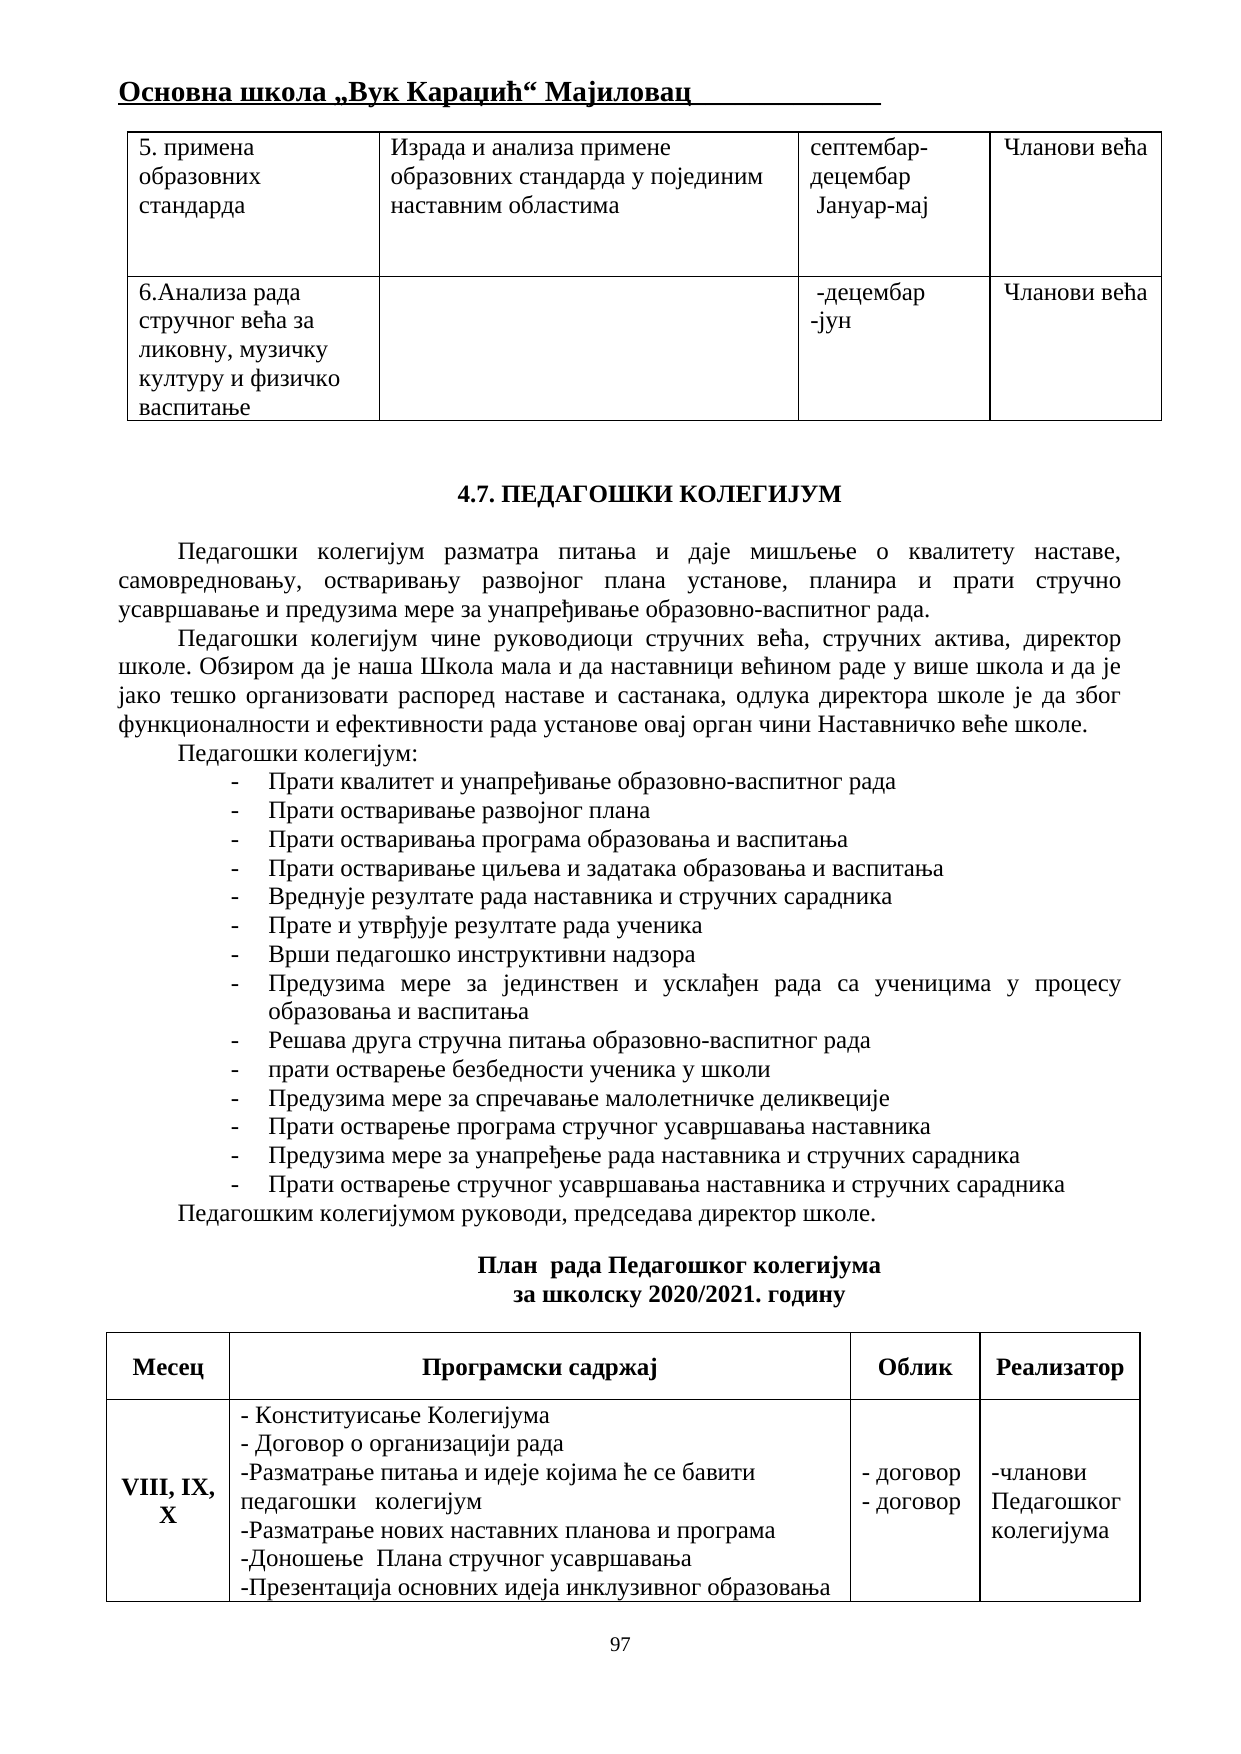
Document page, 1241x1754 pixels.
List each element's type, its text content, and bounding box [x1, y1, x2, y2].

list Предузима мере за јединствен и усклађен рада са ученицима у процесу образовања и васпитања [231, 968, 1122, 1025]
list Решава друга стручна питања образовно-васпитног рада [231, 1025, 1122, 1054]
list Врши педагошко инструктивни надзора [231, 939, 1122, 968]
list Предузима мере за унапређење рада наставника и стручних сарадника [231, 1140, 1122, 1169]
list Прате и утврђује резултате рада ученика [231, 910, 1122, 939]
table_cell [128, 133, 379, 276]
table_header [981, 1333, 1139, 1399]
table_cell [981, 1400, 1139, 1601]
list Вреднује резултате рада наставника и стручних сарадника [231, 881, 1122, 910]
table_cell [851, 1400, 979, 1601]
list Прати остваривање циљева и задатака образовања и васпитања [231, 853, 1122, 881]
list Прати остваривање развојног плана [231, 795, 1122, 824]
text Педагошки колегијум чине руководиоци стручних већа, стручних актива, директор школе. Обзиром да је наша Школа мала и да наставници већином раде у више школа и да је јако тешко организовати распоред наставе и састанака, одлука директора школе је да због функционалности и ефективности рада установе овај орган чини Наставничко веће школе. [118, 623, 1122, 738]
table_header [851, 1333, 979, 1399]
subtitle за школску 2020/2021. годину [177, 1279, 1122, 1308]
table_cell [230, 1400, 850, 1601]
text Педагошким колегијумом руководи, председава директор школе. [177, 1198, 1122, 1226]
text Педагошки колегијум разматра питања и даје мишљење о квалитету наставе, самовредновању, остваривању развојног плана установе, планира и прати стручно усавршавање и предузима мере за унапређивање образовно-васпитног рада. [118, 536, 1122, 623]
list Предузима мере за спречавање малолетничке деликвеције [231, 1083, 1122, 1111]
subtitle План рада Педагошког колегијумa [177, 1251, 1122, 1279]
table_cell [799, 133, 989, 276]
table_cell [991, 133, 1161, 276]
text Педагошки колегијум: [118, 738, 1122, 766]
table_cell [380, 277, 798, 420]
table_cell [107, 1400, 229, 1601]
text 4.7. ПЕДАГОШКИ КОЛЕГИЈУМ [177, 479, 1122, 508]
list Прати остваривања програма образовања и васпитања [231, 824, 1122, 853]
list Прати квалитет и унапређивање образовно-васпитног рада [231, 766, 1122, 795]
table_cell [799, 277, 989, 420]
list Прати остварење стручног усавршавања наставника и стручних сарадника [231, 1169, 1122, 1198]
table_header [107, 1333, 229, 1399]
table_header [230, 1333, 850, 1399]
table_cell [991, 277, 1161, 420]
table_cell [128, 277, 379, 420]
list прати остварење безбедности ученика у школи [231, 1054, 1122, 1083]
list Прати остварење програма стручног усавршавања наставника [231, 1111, 1122, 1140]
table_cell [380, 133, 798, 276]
